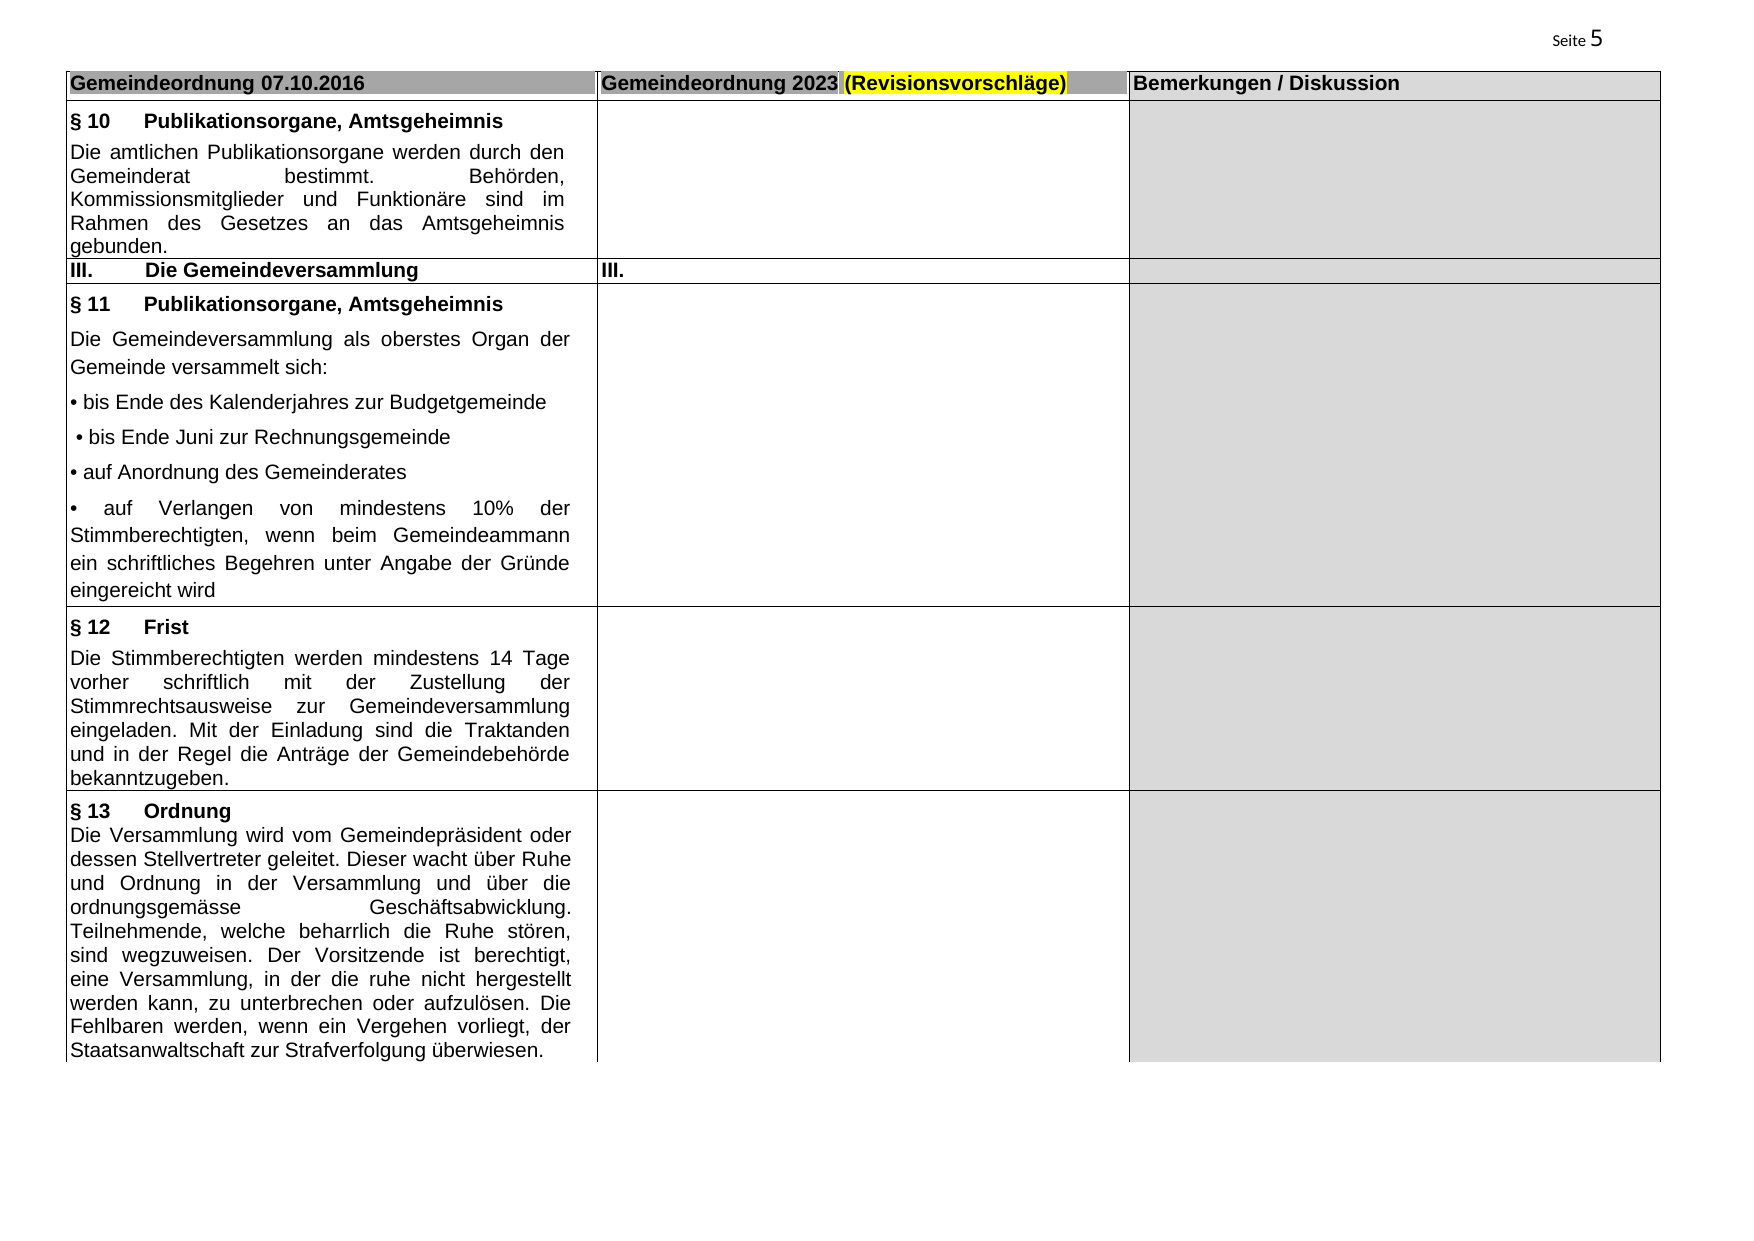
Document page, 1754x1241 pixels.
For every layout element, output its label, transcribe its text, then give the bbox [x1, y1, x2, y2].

table_cell [598, 101, 1129, 258]
table_cell [598, 284, 1129, 606]
table_header Gemeindeordnung 07.10.2016 [67, 72, 597, 100]
table_cell [1130, 259, 1660, 283]
table_cell [598, 607, 1129, 790]
table_cell § 11 Publikationsorgane, Amtsgeheimnis Die Gemeindeversammlung als oberstes Organ der Gemeinde versammelt sich: • bis Ende des Kalenderjahres zur Budgetgemeinde • bis Ende Juni zur Rechnungsgemeinde • auf Anordnung des Gemeinderates • auf Verlangen von mindestens 10% der Stimmberechtigten, wenn beim Gemeindeammann ein schriftliches Begehren unter Angabe der Gründe eingereicht wird [67, 284, 597, 606]
table_cell § 13 Ordnung Die Versammlung wird vom Gemeindepräsident oder dessen Stellvertreter geleitet. Dieser wacht über Ruhe und Ordnung in der Versammlung und über die ordnungsgemässe Geschäftsabwicklung. Teilnehmende, welche beharrlich die Ruhe stören, sind wegzuweisen. Der Vorsitzende ist berechtigt, eine Versammlung, in der die ruhe nicht hergestellt werden kann, zu unterbrechen oder aufzulösen. Die Fehlbaren werden, wenn ein Vergehen vorliegt, der Staatsanwaltschaft zur Strafverfolgung überwiesen. [67, 791, 597, 1062]
table_header Gemeindeordnung 2023 (Revisionsvorschläge) [598, 72, 1129, 100]
table_cell [1130, 284, 1660, 606]
table_cell § 12 Frist Die Stimmberechtigten werden mindestens 14 Tage vorher schriftlich mit der Zustellung der Stimmrechtsausweise zur Gemeindeversammlung eingeladen. Mit der Einladung sind die Traktanden und in der Regel die Anträge der Gemeindebehörde bekanntzugeben. [67, 607, 597, 790]
table_cell [1130, 101, 1660, 258]
table_header Bemerkungen / Diskussion [1130, 72, 1660, 100]
table_cell § 10 Publikationsorgane, Amtsgeheimnis Die amtlichen Publikationsorgane werden durch den Gemeinderat bestimmt. Behörden, Kommissionsmitglieder und Funktionäre sind im Rahmen des Gesetzes an das Amtsgeheimnis gebunden. [67, 101, 597, 258]
table_cell [1130, 607, 1660, 790]
table_cell Die Gemeindeversammlung [67, 259, 597, 283]
table_cell [598, 791, 1129, 1062]
table_cell [1130, 791, 1660, 1062]
table_cell III. [598, 259, 1129, 283]
